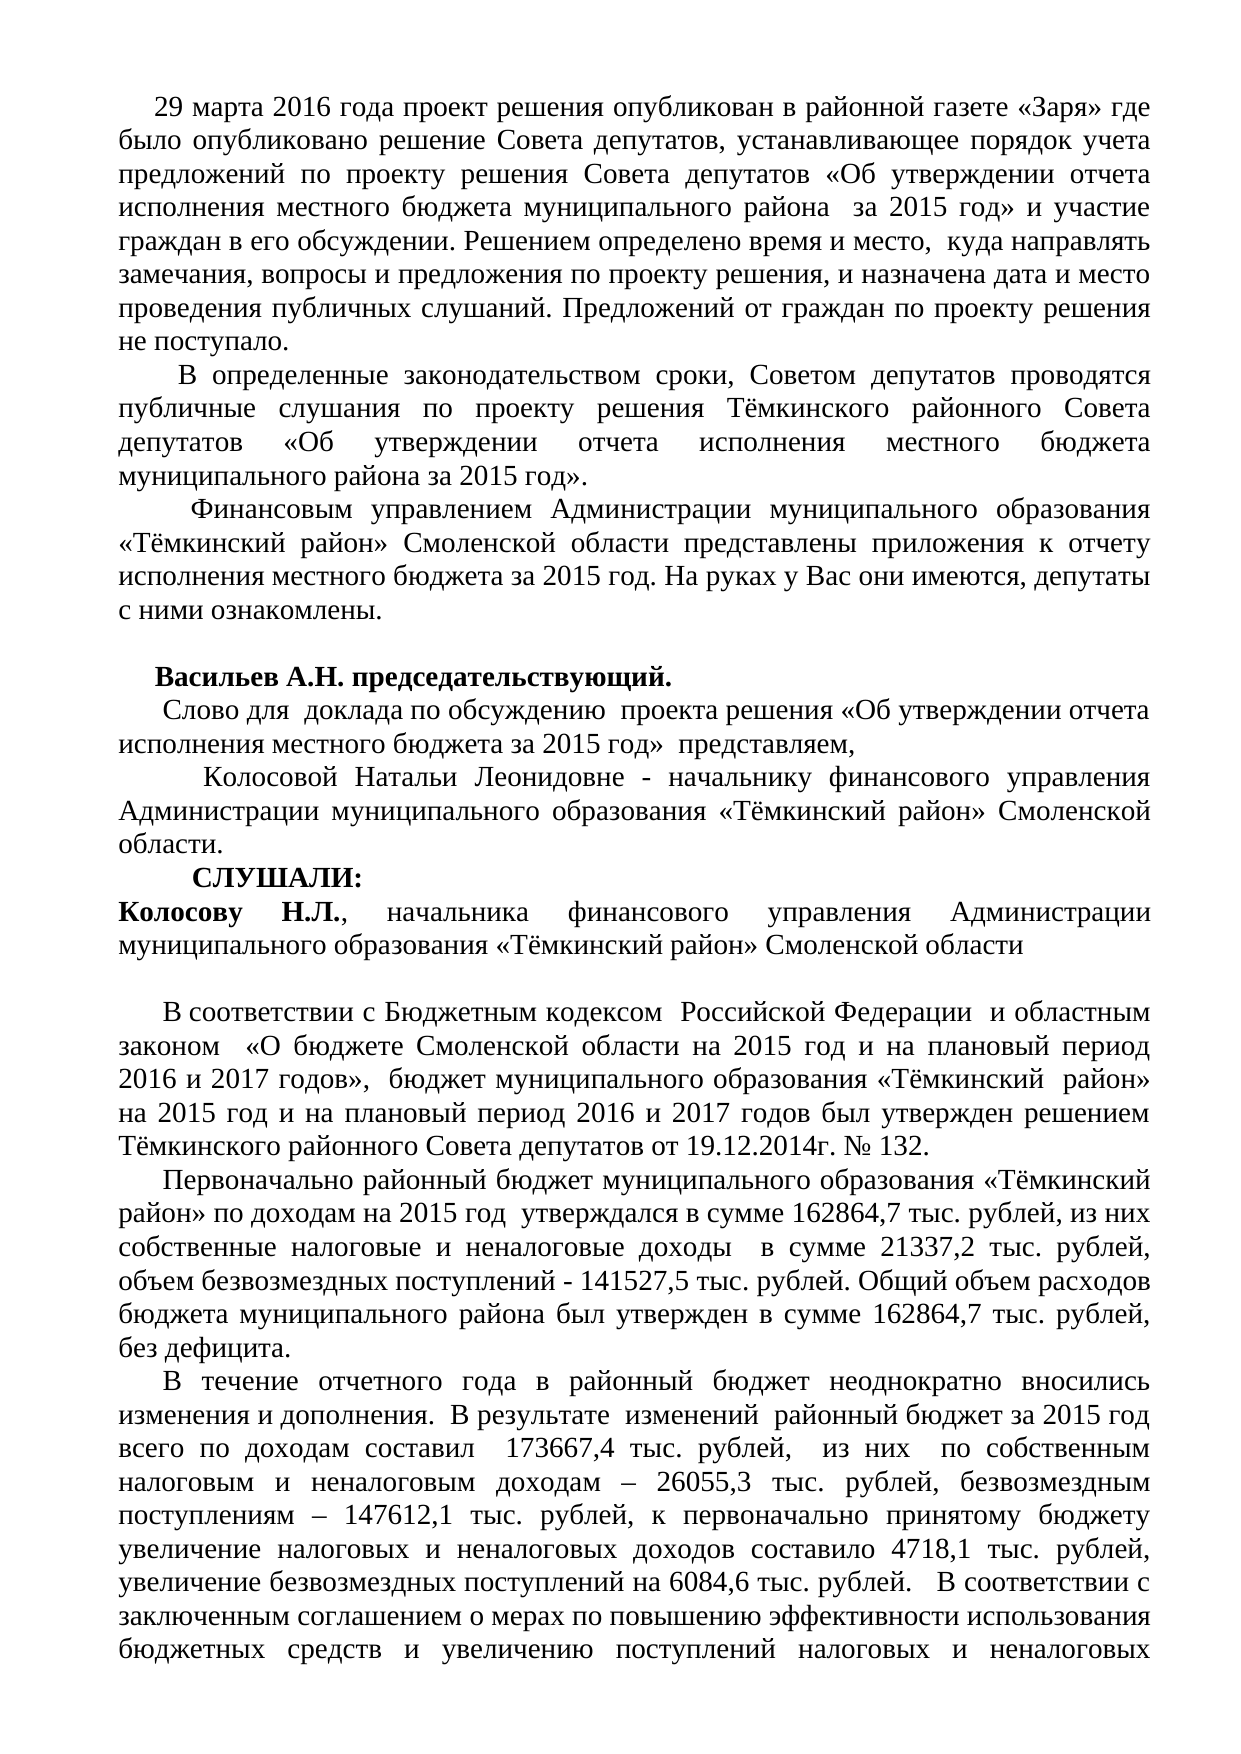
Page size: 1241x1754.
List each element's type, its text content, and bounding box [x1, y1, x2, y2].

text Слово для доклада по обсуждению проекта решения «Об утверждении отчета исполнения местного бюджета за 2015 год» представляем, [118, 692, 1152, 759]
text В соответствии с Бюджетным кодексом Российской Федерации и областным законом «О бюджете Смоленской области на 2015 год и на плановый период 2016 и 2017 годов», бюджет муниципального образования «Тёмкинский район» на 2015 год и на плановый период 2016 и 2017 годов был утвержден решением Тёмкинского районного Совета депутатов от 19.12.2014г. № 132. [118, 994, 1152, 1162]
text Колосову Н.Л., начальника финансового управления Администрации муниципального образования «Тёмкинский район» Смоленской области [118, 894, 1152, 961]
text СЛУШАЛИ: [118, 860, 1152, 894]
text Васильев А.Н. председательствующий. [118, 659, 1152, 692]
text Финансовым управлением Администрации муниципального образования «Тёмкинский район» Смоленской области представлены приложения к отчету исполнения местного бюджета за 2015 год. На руках у Вас они имеются, депутаты с ними ознакомлены. [118, 491, 1152, 625]
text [118, 1363, 1152, 1665]
text Первоначально районный бюджет муниципального образования «Тёмкинский район» по доходам на 2015 год утверждался в сумме 162864,7 тыс. рублей, из них собственные налоговые и неналоговые доходы в сумме 21337,2 тыс. рублей, объем безвозмездных поступлений - 141527,5 тыс. рублей. Общий объем расходов бюджета муниципального района был утвержден в сумме 162864,7 тыс. рублей, без дефицита. [118, 1162, 1152, 1363]
text В определенные законодательством сроки, Советом депутатов проводятся публичные слушания по проекту решения Тёмкинского районного Совета депутатов «Об утверждении отчета исполнения местного бюджета муниципального района за 2015 год». [118, 357, 1152, 491]
text 29 марта 2016 года проект решения опубликован в районной газете «Заря» где было опубликовано решение Совета депутатов, устанавливающее порядок учета предложений по проекту решения Совета депутатов «Об утверждении отчета исполнения местного бюджета муниципального района за 2015 год» и участие граждан в его обсуждении. Решением определено время и место, куда направлять замечания, вопросы и предложения по проекту решения, и назначена дата и место проведения публичных слушаний. Предложений от граждан по проекту решения не поступало. [118, 89, 1152, 357]
text Колосовой Натальи Леонидовне - начальнику финансового управления Администрации муниципального образования «Тёмкинский район» Смоленской области. [118, 759, 1152, 860]
